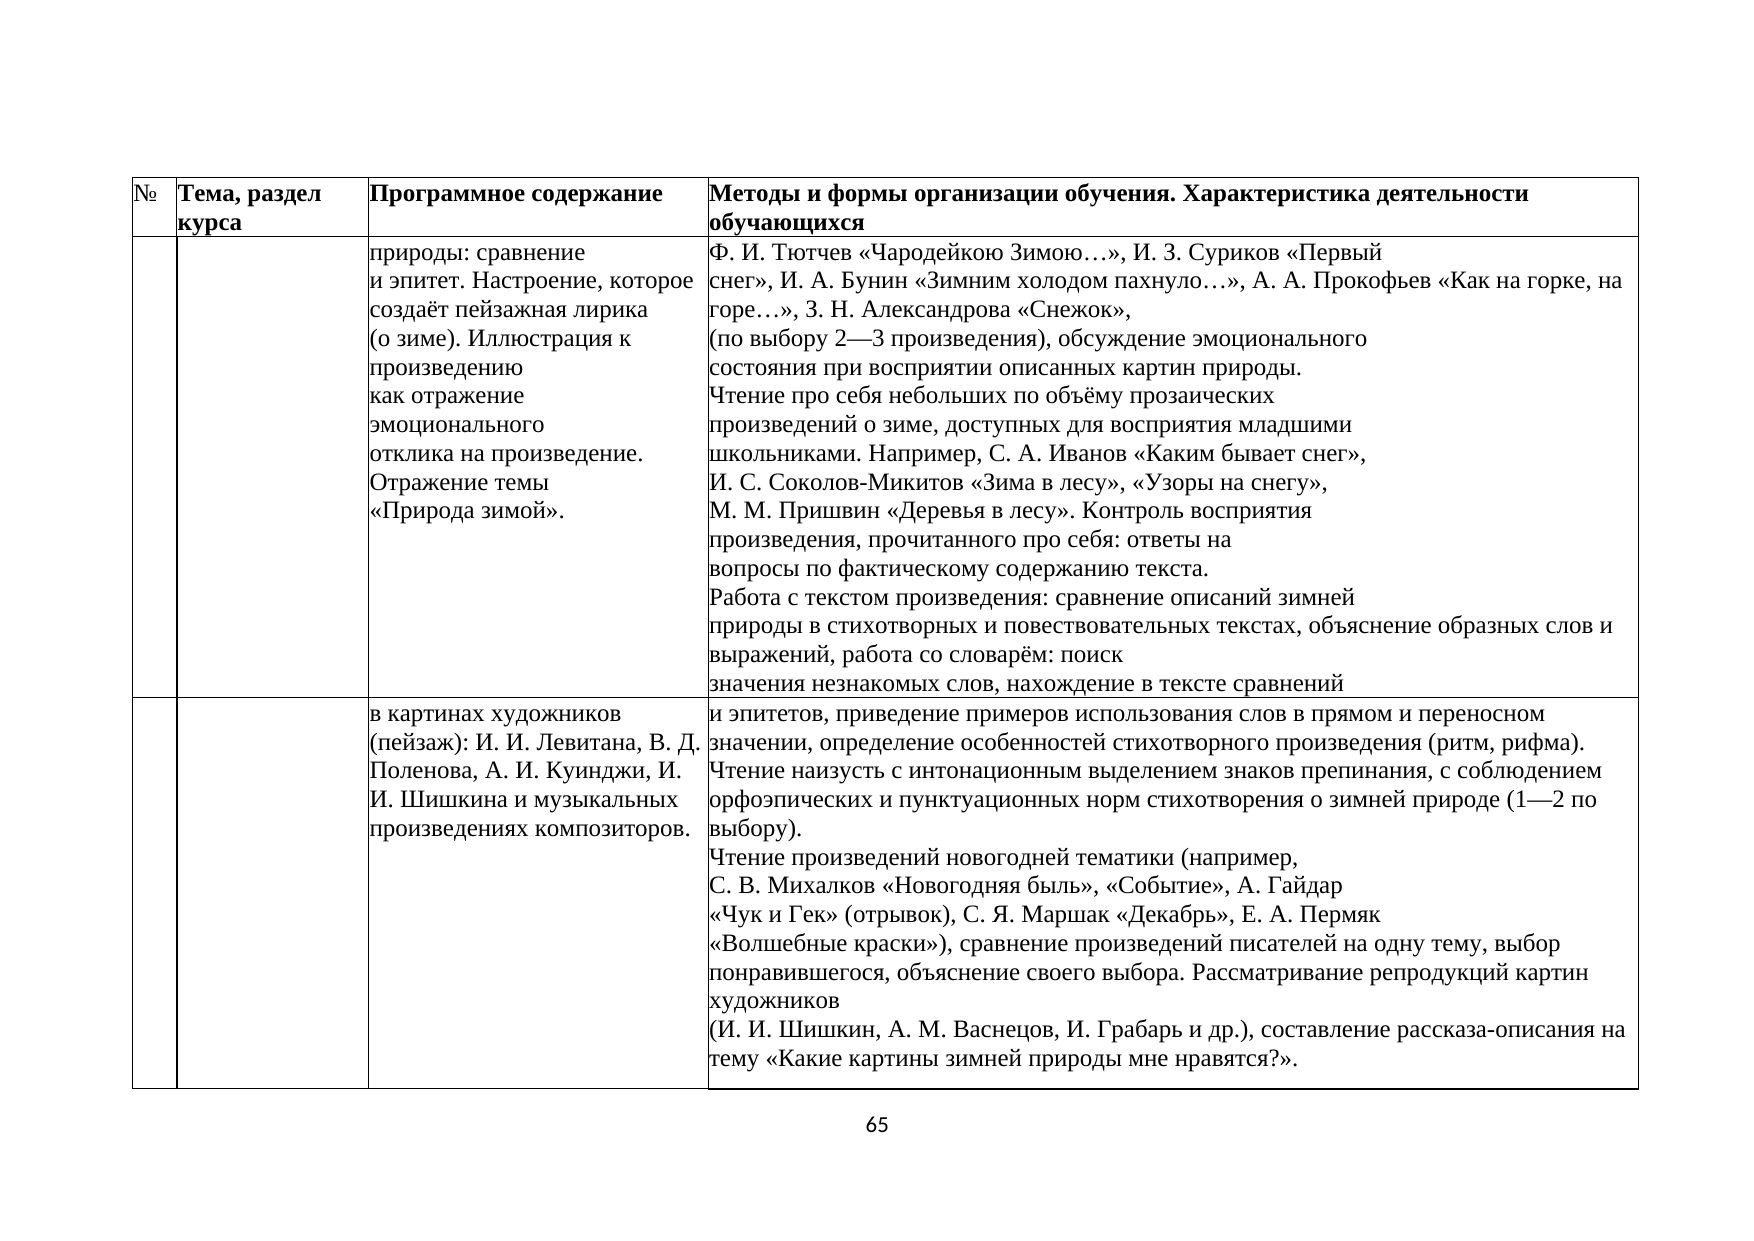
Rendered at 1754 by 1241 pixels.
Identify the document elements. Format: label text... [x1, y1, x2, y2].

table_cell 6 [133, 237, 176, 697]
table_cell и эпитетов, приведение примеров использования слов в прямом и переносном значении, определение особенностей стихотворного произведения (ритм, рифма). Чтение наизусть с интонационным выделением знаков препинания, с соблюдением орфоэпических и пунктуационных норм стихотворения о зимней природе (1—2 по выбору). Чтение произведений новогодней тематики (например, С. В. Михалков «Новогодняя быль», «Событие», А. Гайдар «Чук и Гек» (отрывок), С. Я. Маршак «Декабрь», Е. А. Пермяк «Волшебные краски»), сравнение произведений писателей на одну тему, выбор понравившегося, объяснение своего выбора. Рассматривание репродукций картин художников (И. И. Шишкин, А. М. Васнецов, И. Грабарь и др.), составление рассказа-описания на тему «Какие картины зимней природы мне нравятся?». [709, 698, 1638, 1088]
table_header Программное содержание [369, 178, 708, 236]
table_header Методы и формы организации обучения. Характеристика деятельности обучающихся [709, 178, 1638, 236]
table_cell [369, 237, 708, 697]
table_cell [133, 698, 176, 1088]
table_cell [178, 237, 368, 697]
table_header № [133, 178, 176, 236]
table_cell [709, 237, 1638, 697]
table_header Тема, раздел курса [177, 178, 368, 236]
table_cell [178, 698, 368, 1088]
table_cell в картинах художников (пейзаж): И. И. Левитана, В. Д. Поленова, А. И. Куинджи, И. И. Шишкина и музыкальных произведениях композиторов. [369, 698, 708, 1088]
